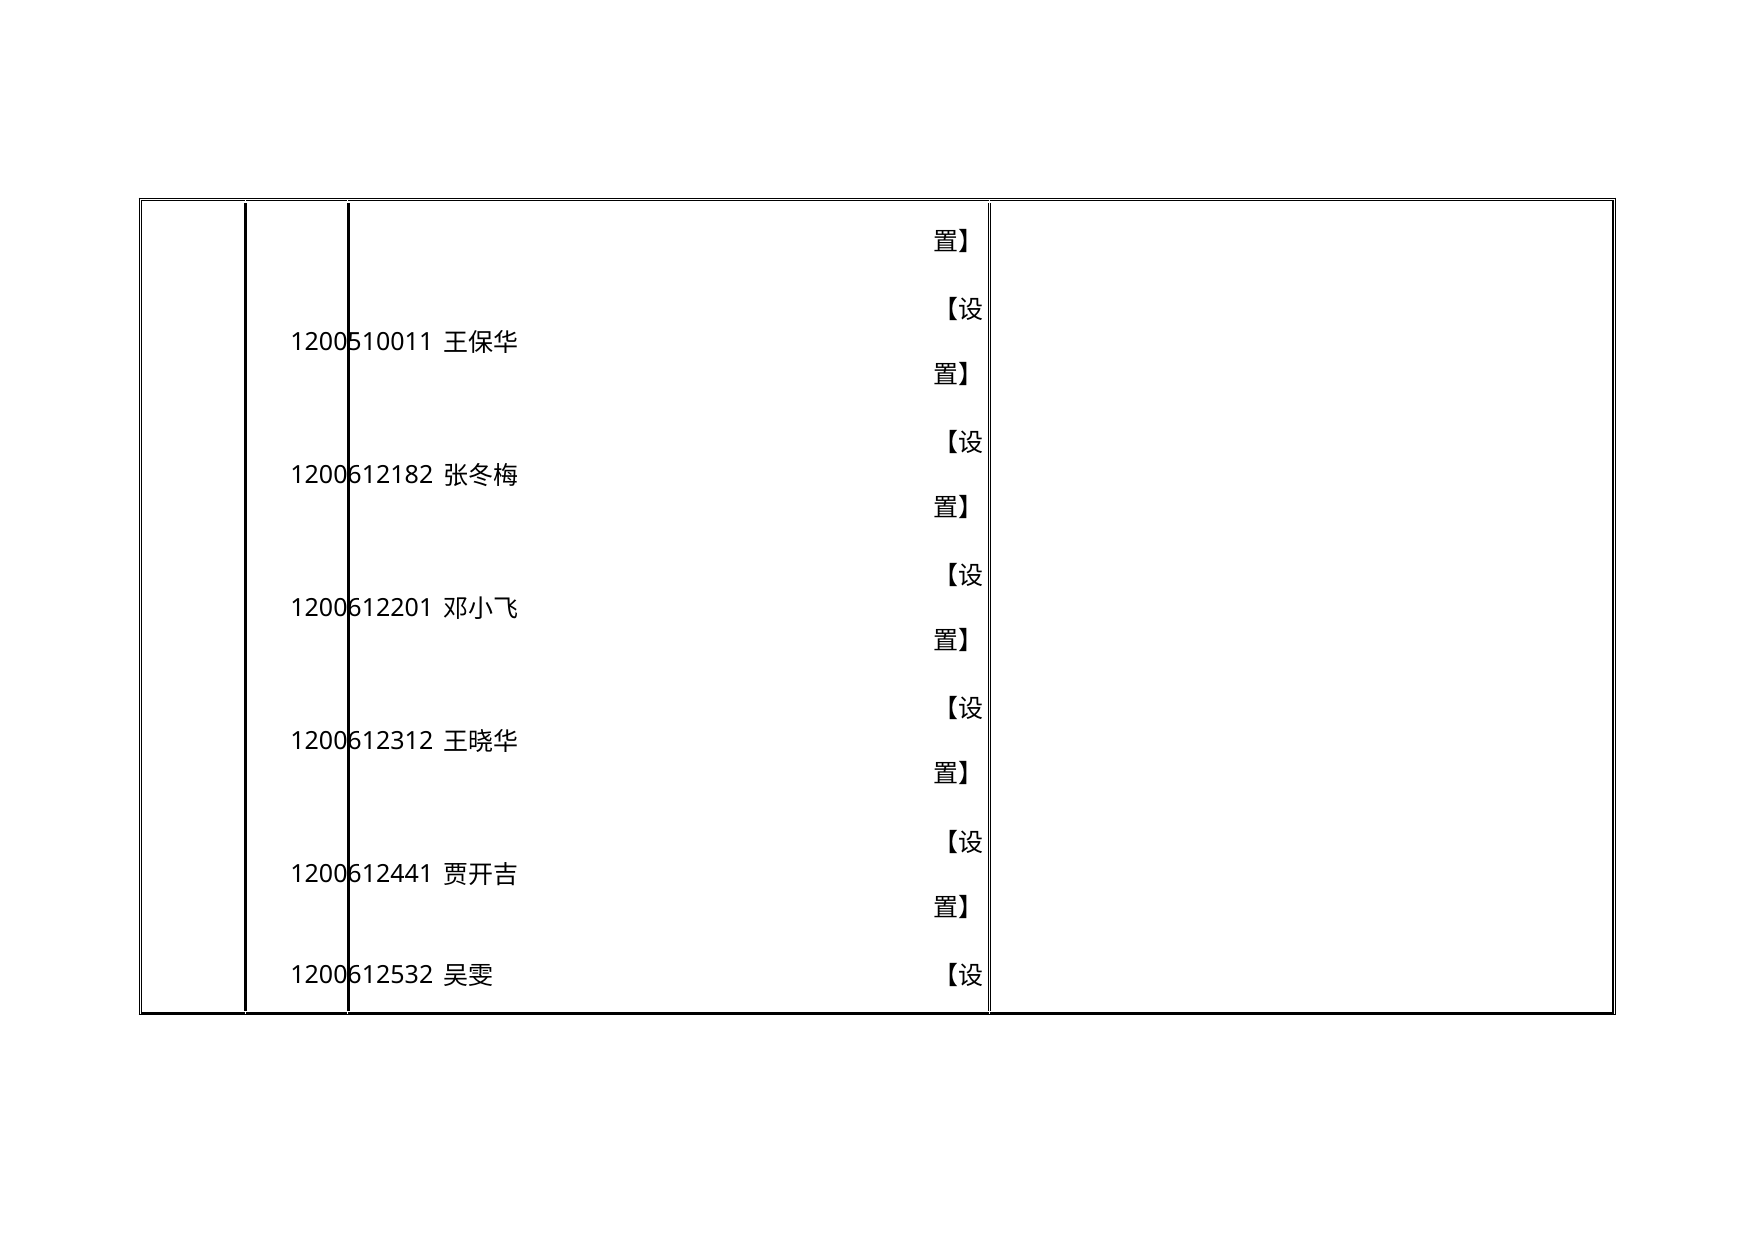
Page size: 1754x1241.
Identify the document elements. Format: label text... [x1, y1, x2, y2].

table_cell [990, 201, 1612, 1012]
table_cell 16 [142, 201, 245, 1012]
table_cell 4.2 校外实习实训基地 [245, 199, 348, 1012]
table_cell [348, 201, 989, 1012]
